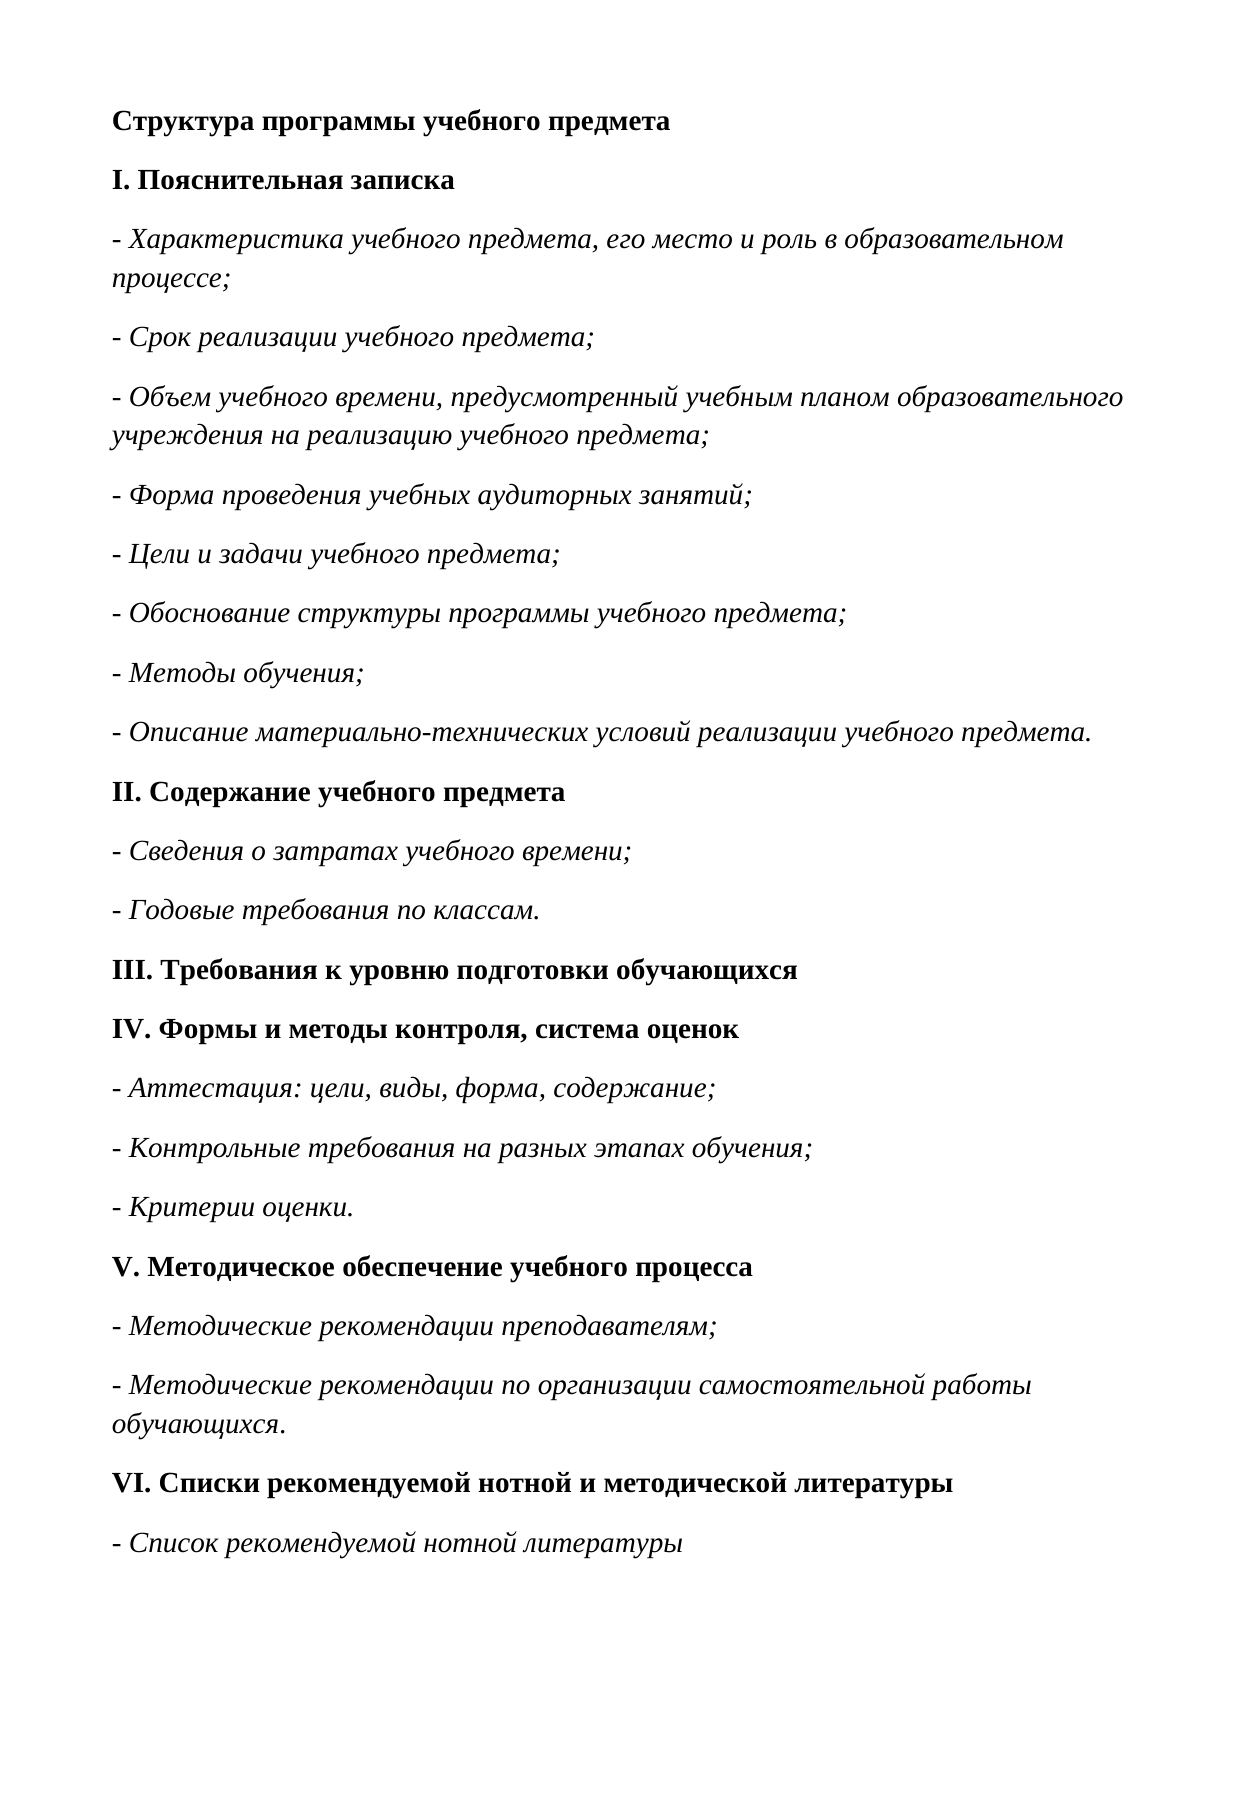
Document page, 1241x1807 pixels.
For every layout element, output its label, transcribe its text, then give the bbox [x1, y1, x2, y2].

text IV. Формы и методы контроля, система оценок [112, 1011, 1187, 1045]
text - Цели и задачи учебного предмета; [112, 536, 1187, 570]
text - Методические рекомендации по организации самостоятельной работы обучающихся. [112, 1367, 1187, 1439]
text - Обоснование структуры программы учебного предмета; [112, 596, 1187, 629]
text - Годовые требования по классам. [112, 892, 1187, 926]
text - Методические рекомендации преподавателям; [112, 1308, 1187, 1342]
text III. Требования к уровню подготовки обучающихся [112, 952, 1187, 985]
text VI. Списки рекомендуемой нотной и методической литературы [112, 1465, 1187, 1499]
text - Список рекомендуемой нотной литературы [112, 1525, 1187, 1558]
text II. Содержание учебного предмета [112, 774, 1187, 807]
text - Методы обучения; [112, 655, 1187, 688]
text - Сведения о затратах учебного времени; [112, 833, 1187, 867]
text - Аттестация: цели, виды, форма, содержание; [112, 1071, 1187, 1104]
text - Срок реализации учебного предмета; [112, 319, 1187, 353]
text - Форма проведения учебных аудиторных занятий; [112, 477, 1187, 510]
text V. Методическое обеспечение учебного процесса [112, 1249, 1187, 1282]
text Структура программы учебного предмета [112, 103, 1187, 136]
text - Контрольные требования на разных этапах обучения; [112, 1130, 1187, 1163]
text - Описание материально-технических условий реализации учебного предмета. [112, 714, 1187, 748]
text I. Пояснительная записка [112, 162, 1187, 196]
text - Объем учебного времени, предусмотренный учебным планом образовательного учреждения на реализацию учебного предмета; [112, 379, 1187, 451]
text - Критерии оценки. [112, 1189, 1187, 1223]
text - Характеристика учебного предмета, его место и роль в образовательном процессе; [112, 222, 1187, 294]
